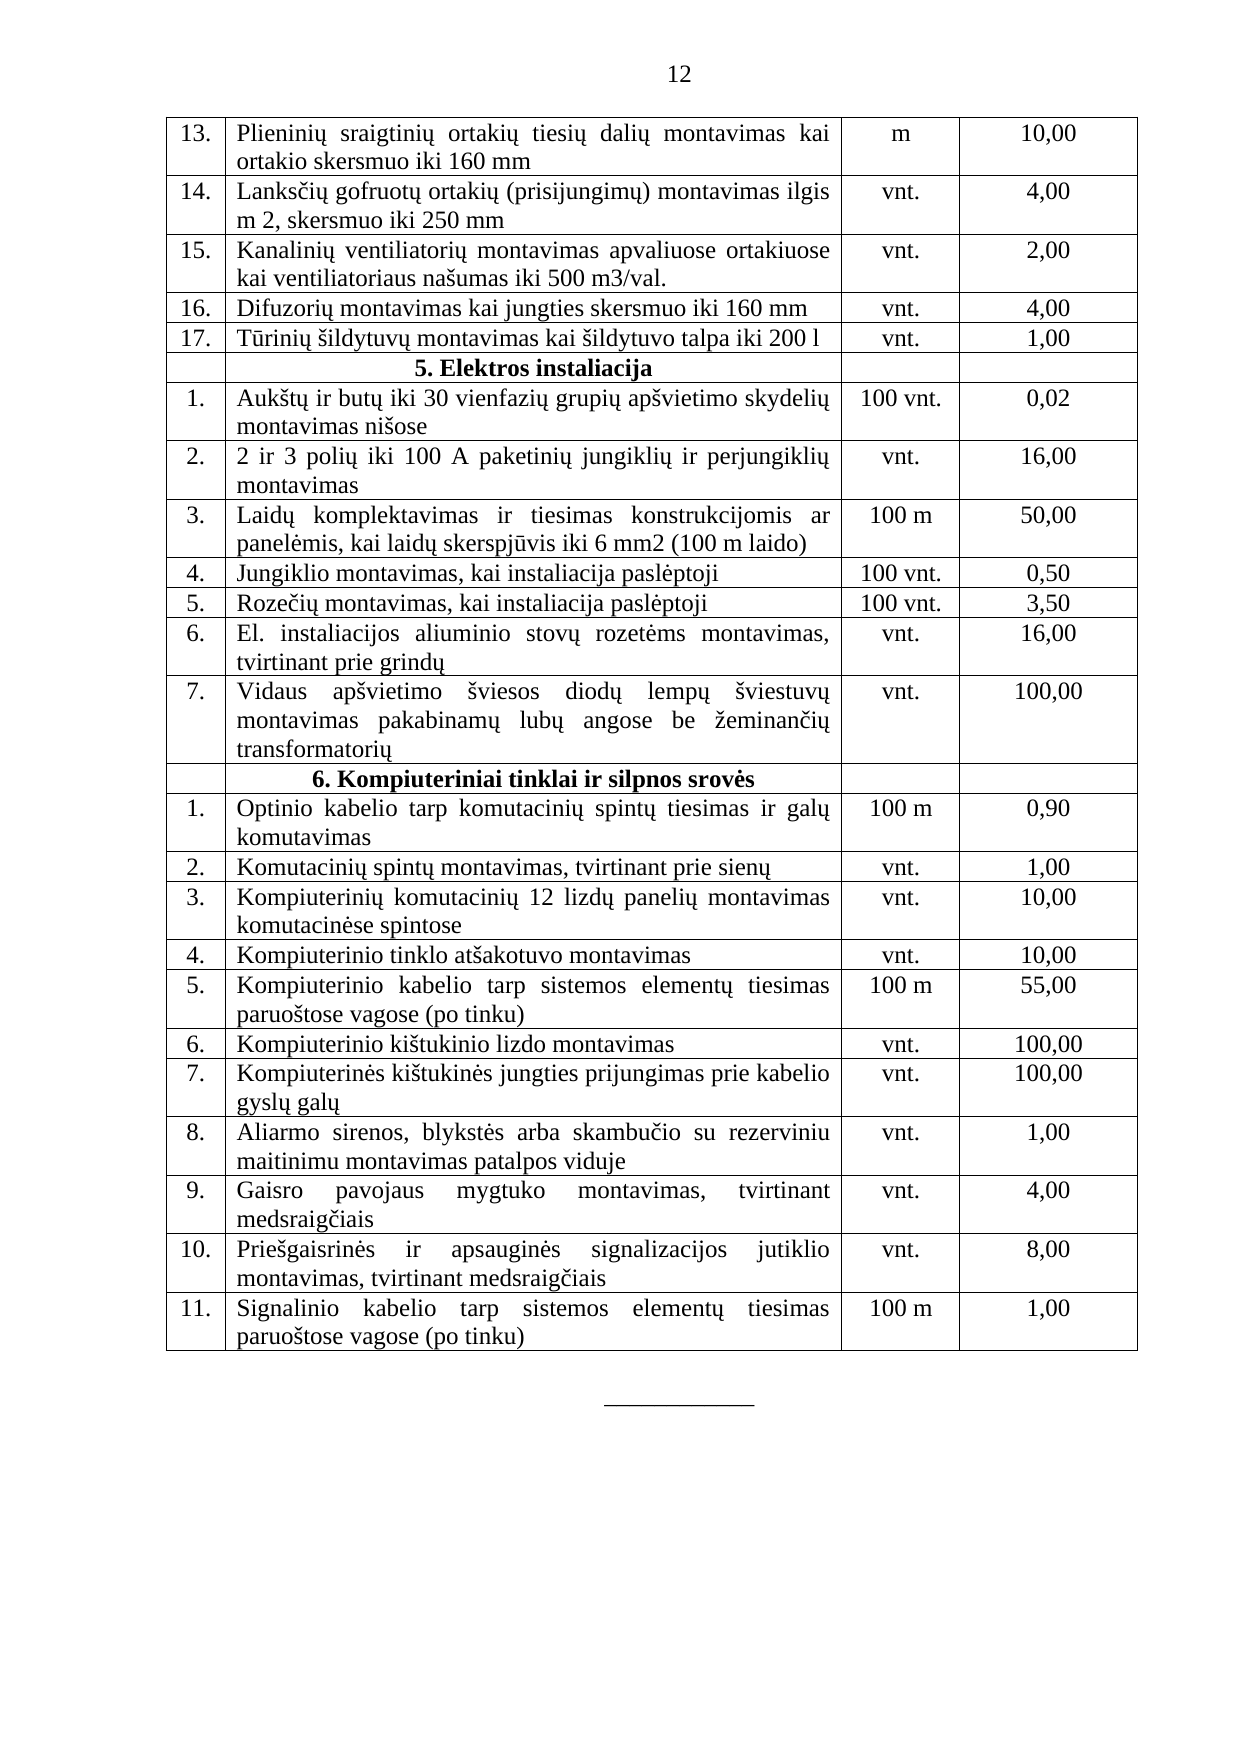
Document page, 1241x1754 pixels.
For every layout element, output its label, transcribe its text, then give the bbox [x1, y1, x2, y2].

table_cell 6. Kompiuteriniai tinklai ir silpnos srovės [226, 764, 841, 792]
table_cell 100,00 [960, 1029, 1137, 1057]
table_cell 10,00 [960, 940, 1137, 969]
table_cell 6. [167, 1029, 225, 1057]
table_cell 10,00 [960, 118, 1137, 175]
table_cell 14. [167, 176, 225, 234]
table_cell 16. [167, 293, 225, 322]
table_cell 4. [167, 940, 225, 969]
table_cell 3,50 [960, 588, 1137, 617]
table_cell Kompiuterinės kištukinės jungties prijungimas prie kabelio gyslų galų [226, 1059, 841, 1116]
table_cell vnt. [842, 1059, 959, 1116]
table_cell 0,50 [960, 558, 1137, 587]
table_cell Kanalinių ventiliatorių montavimas apvaliuose ortakiuose kai ventiliatoriaus našumas iki 500 m3/val. [226, 235, 841, 292]
table_cell 100,00 [960, 1059, 1137, 1116]
table_cell 100 vnt. [842, 383, 959, 440]
table_cell Tūrinių šildytuvų montavimas kai šildytuvo talpa iki 200 l [226, 323, 841, 352]
table_cell Lanksčių gofruotų ortakių (prisijungimų) montavimas ilgis m 2, skersmuo iki 250 mm [226, 176, 841, 234]
table_cell 1,00 [960, 1293, 1137, 1350]
table_cell 100 vnt. [842, 558, 959, 587]
table_cell 1,00 [960, 323, 1137, 352]
table_cell [167, 353, 225, 382]
table_cell vnt. [842, 176, 959, 234]
table_cell El. instaliacijos aliuminio stovų rozetėms montavimas, tvirtinant prie grindų [226, 618, 841, 675]
table_cell vnt. [842, 293, 959, 322]
table_cell 10. [167, 1234, 225, 1292]
table_cell Kompiuterinio tinklo atšakotuvo montavimas [226, 940, 841, 969]
table_cell 16,00 [960, 441, 1137, 499]
table_cell vnt. [842, 441, 959, 499]
table_cell Jungiklio montavimas, kai instaliacija paslėptoji [226, 558, 841, 587]
table_cell 55,00 [960, 970, 1137, 1028]
table_cell 17. [167, 323, 225, 352]
table_cell 13. [167, 118, 225, 175]
table_cell vnt. [842, 940, 959, 969]
table_cell 100 m [842, 970, 959, 1028]
table_cell Aliarmo sirenos, blykstės arba skambučio su rezerviniu maitinimu montavimas patalpos viduje [226, 1117, 841, 1174]
table_cell vnt. [842, 235, 959, 292]
table_cell m [842, 118, 959, 175]
table_cell 2 ir 3 polių iki 100 A paketinių jungiklių ir perjungiklių montavimas [226, 441, 841, 499]
table_cell vnt. [842, 323, 959, 352]
table_cell vnt. [842, 676, 959, 763]
table_cell vnt. [842, 618, 959, 675]
table_cell vnt. [842, 1029, 959, 1057]
table_cell 8,00 [960, 1234, 1137, 1292]
table_cell 1,00 [960, 1117, 1137, 1174]
table_cell Vidaus apšvietimo šviesos diodų lempų šviestuvų montavimas pakabinamų lubų angose be žeminančių transformatorių [226, 676, 841, 763]
table_cell 4. [167, 558, 225, 587]
table_cell 1. [167, 794, 225, 851]
table_cell 50,00 [960, 500, 1137, 557]
table_cell 4,00 [960, 293, 1137, 322]
table_cell 1,00 [960, 852, 1137, 881]
table_cell 1. [167, 383, 225, 440]
table_cell Kompiuterinių komutacinių 12 lizdų panelių montavimas komutacinėse spintose [226, 882, 841, 939]
table_cell vnt. [842, 882, 959, 939]
table_cell Optinio kabelio tarp komutacinių spintų tiesimas ir galų komutavimas [226, 794, 841, 851]
table_cell Signalinio kabelio tarp sistemos elementų tiesimas paruoštose vagose (po tinku) [226, 1293, 841, 1350]
table_cell 3. [167, 882, 225, 939]
table_cell 100 m [842, 794, 959, 851]
table_cell Laidų komplektavimas ir tiesimas konstrukcijomis ar panelėmis, kai laidų skerspjūvis iki 6 mm2 (100 m laido) [226, 500, 841, 557]
table_cell 5. [167, 970, 225, 1028]
table_cell 100 m [842, 1293, 959, 1350]
table_cell [842, 764, 959, 792]
table_cell Rozečių montavimas, kai instaliacija paslėptoji [226, 588, 841, 617]
table_cell Plieninių sraigtinių ortakių tiesių dalių montavimas kai ortakio skersmuo iki 160 mm [226, 118, 841, 175]
table_cell 9. [167, 1176, 225, 1233]
table_cell [960, 353, 1137, 382]
table_cell 6. [167, 618, 225, 675]
table_cell 2. [167, 441, 225, 499]
table_cell Komutacinių spintų montavimas, tvirtinant prie sienų [226, 852, 841, 881]
table_cell 10,00 [960, 882, 1137, 939]
table_cell vnt. [842, 852, 959, 881]
table_cell vnt. [842, 1117, 959, 1174]
text ____________ [177, 1380, 1181, 1409]
table_cell 2,00 [960, 235, 1137, 292]
table_cell 100,00 [960, 676, 1137, 763]
table_cell 7. [167, 1059, 225, 1116]
table_cell 5. [167, 588, 225, 617]
table_cell 3. [167, 500, 225, 557]
table_cell Aukštų ir butų iki 30 vienfazių grupių apšvietimo skydelių montavimas nišose [226, 383, 841, 440]
table_cell 7. [167, 676, 225, 763]
table_cell 4,00 [960, 176, 1137, 234]
table_cell Gaisro pavojaus mygtuko montavimas, tvirtinant medsraigčiais [226, 1176, 841, 1233]
table_cell 11. [167, 1293, 225, 1350]
table_cell Priešgaisrinės ir apsauginės signalizacijos jutiklio montavimas, tvirtinant medsraigčiais [226, 1234, 841, 1292]
table_cell [167, 764, 225, 792]
table_cell Kompiuterinio kištukinio lizdo montavimas [226, 1029, 841, 1057]
table_cell 16,00 [960, 618, 1137, 675]
table_cell 0,90 [960, 794, 1137, 851]
table_cell 100 m [842, 500, 959, 557]
table_cell 0,02 [960, 383, 1137, 440]
table_cell 2. [167, 852, 225, 881]
table_cell [960, 764, 1137, 792]
table_cell vnt. [842, 1176, 959, 1233]
table_cell 4,00 [960, 1176, 1137, 1233]
table_cell [842, 353, 959, 382]
table_cell 5. Elektros instaliacija [226, 353, 841, 382]
table_cell 8. [167, 1117, 225, 1174]
table_cell Kompiuterinio kabelio tarp sistemos elementų tiesimas paruoštose vagose (po tinku) [226, 970, 841, 1028]
table_cell 15. [167, 235, 225, 292]
table_cell Difuzorių montavimas kai jungties skersmuo iki 160 mm [226, 293, 841, 322]
table_cell vnt. [842, 1234, 959, 1292]
table_cell 100 vnt. [842, 588, 959, 617]
